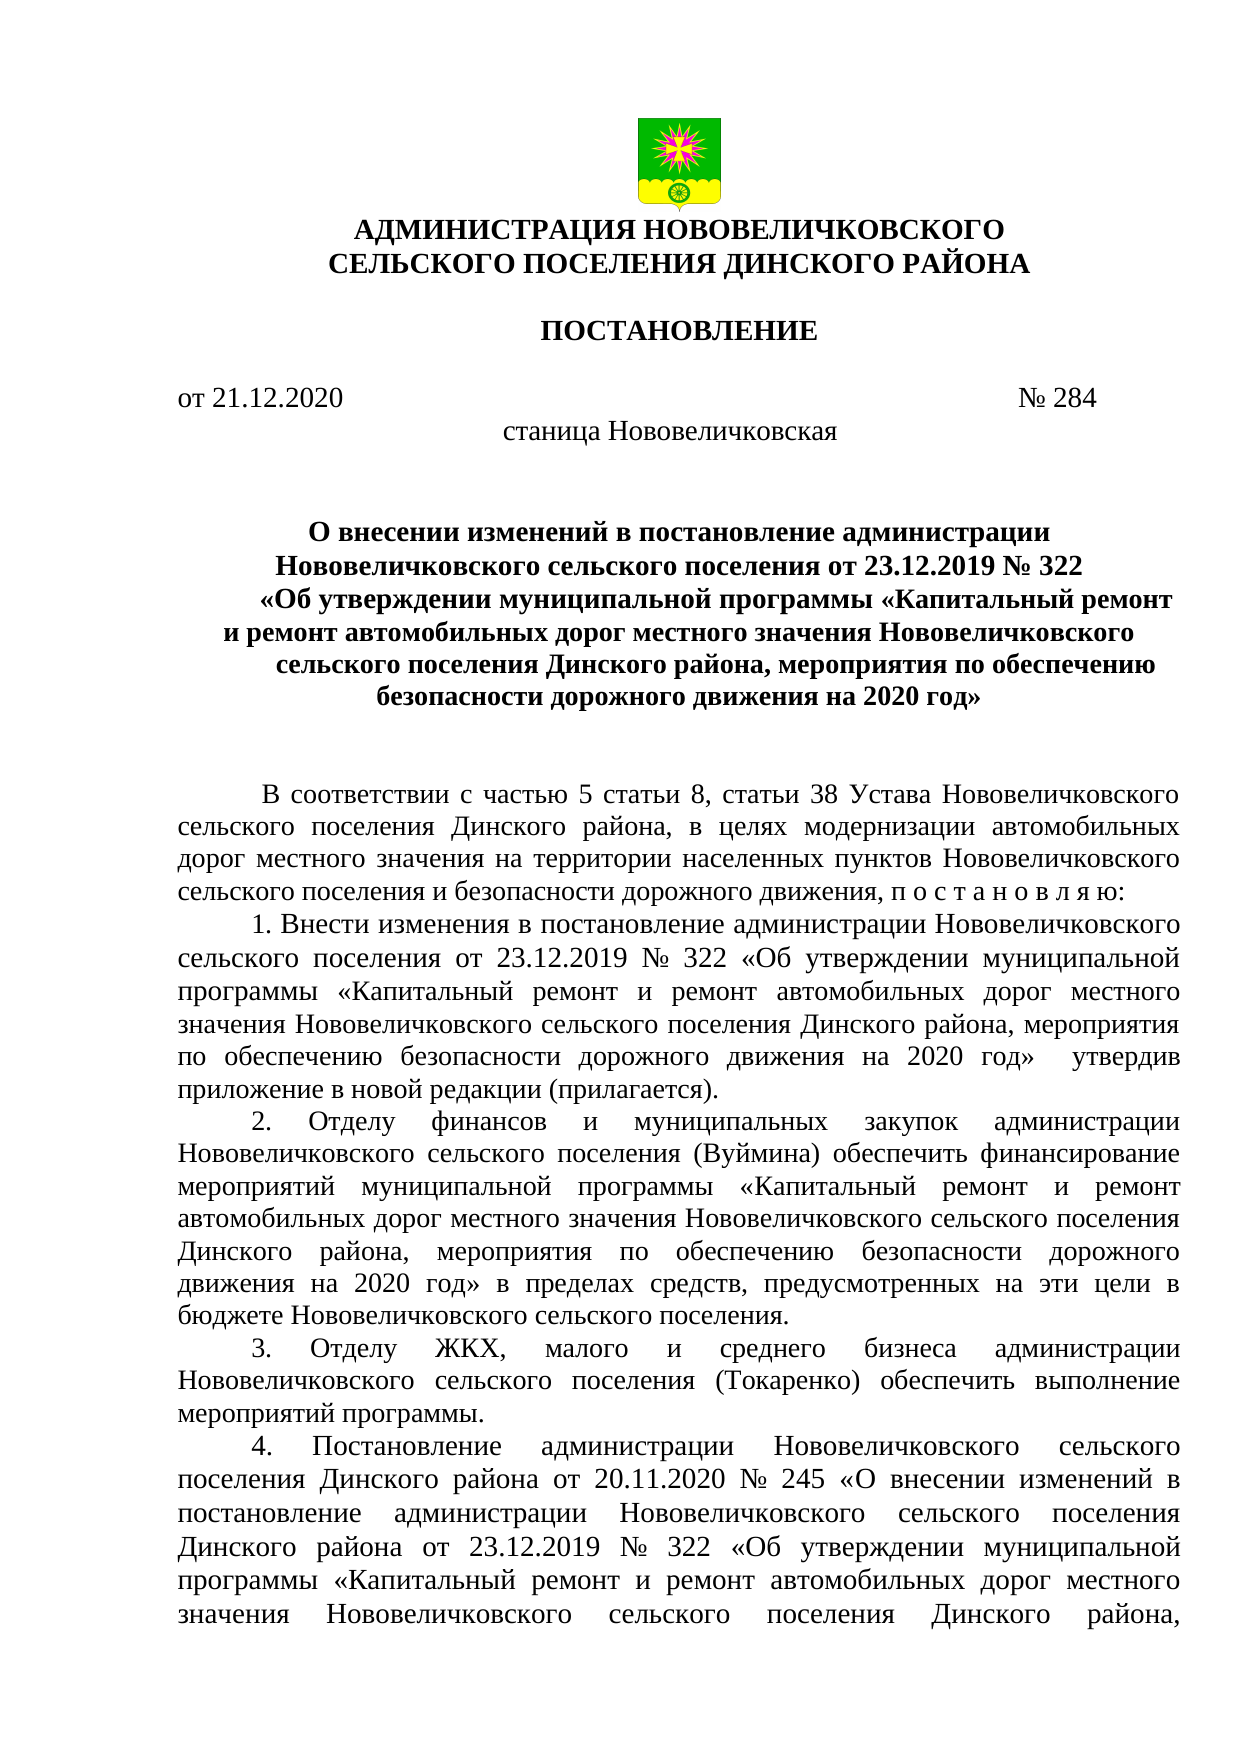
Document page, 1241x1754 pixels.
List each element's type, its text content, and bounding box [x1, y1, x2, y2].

text от 21.12.2020.04.2019 № 284 [177, 380, 1181, 413]
text сельского поселения Динского района [177, 246, 1181, 279]
text станица Нововеличковская [177, 413, 1181, 447]
text сельского поселения Динского района, мероприятия по обеспечению [177, 647, 1181, 679]
text В соответствии с частью 5 статьи 8, статьи 38 Устава Нововеличковского сельского поселения Динского района, в целях модернизации автомобильных дорог местного значения на территории населенных пунктов Нововеличковского сельского поселения и безопасности дорожного движения, п о с т а н о в л я ю: [177, 777, 1181, 906]
text АДМИНИСТРАЦИЯ Нововеличковского [177, 212, 1181, 246]
text 2. Отделу финансов и муниципальных закупок администрации Нововеличковского сельского поселения (Вуймина) обеспечить финансирование мероприятий муниципальной программы «Капитальный ремонт и ремонт автомобильных дорог местного значения Нововеличковского сельского поселения Динского района, мероприятия по обеспечению безопасности дорожного движения на 2020 год» в пределах средств, предусмотренных на эти цели в бюджете Нововеличковского сельского поселения. [177, 1104, 1181, 1331]
text Нововеличковского сельского поселения от 23.12.2019 № 322 [177, 548, 1181, 581]
text 3. Отделу ЖКХ, малого и среднего бизнеса администрации Нововеличковского сельского поселения (Токаренко) обеспечить выполнение мероприятий программы. [177, 1331, 1181, 1428]
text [177, 1428, 1181, 1629]
text безопасности дорожного движения на 2020 год» [177, 679, 1181, 712]
picture [638, 118, 721, 212]
text ПОСТАНОВЛЕНИЕ [177, 313, 1181, 346]
text О внесении изменений в постановление администрации [177, 514, 1181, 548]
text «Об утверждении муниципальной программы «Капитальный ремонт и ремонт автомобильных дорог местного значения Нововеличковского [177, 581, 1181, 647]
text 1. Внести изменения в постановление администрации Нововеличковского сельского поселения от 23.12.2019 № 322 «Об утверждении муниципальной программы «Капитальный ремонт и ремонт автомобильных дорог местного значения Нововеличковского сельского поселения Динского района, мероприятия по обеспечению безопасности дорожного движения на 2020 год» утвердив приложение в новой редакции (прилагается). [177, 906, 1181, 1104]
